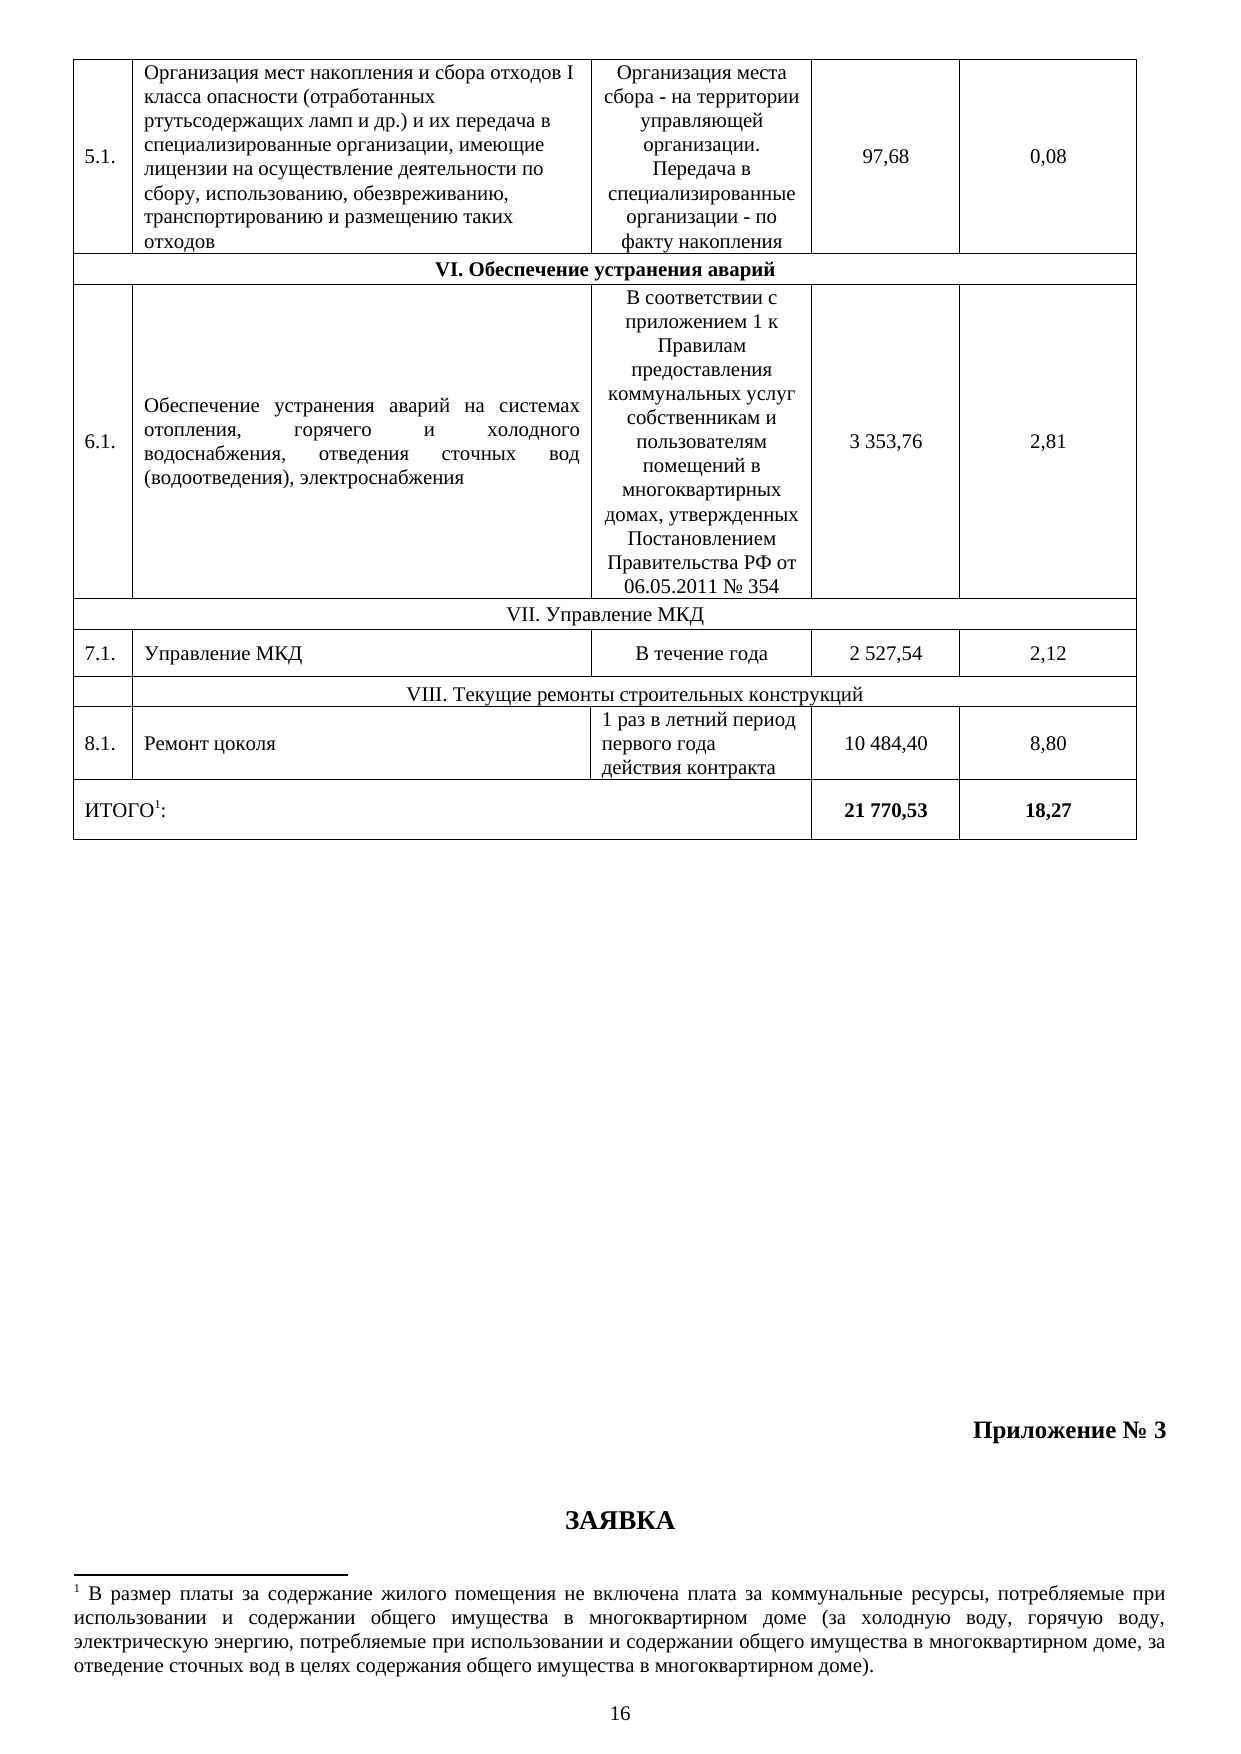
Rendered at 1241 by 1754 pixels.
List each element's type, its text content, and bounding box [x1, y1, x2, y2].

table_cell В соответствии с приложением 1 к Правилам предоставления коммунальных услуг собственникам и пользователям помещений в многоквартирных домах, утвержденных Постановлением Правительства РФ от 06.05.2011 № 354 [592, 285, 811, 598]
table_cell В течение года [592, 630, 811, 676]
table_cell 97,68 [812, 60, 959, 253]
table_cell 7.1. [74, 630, 132, 676]
table_cell VIII. Текущие ремонты строительных конструкций [133, 677, 1136, 706]
table_cell 2,12 [960, 630, 1136, 676]
table_cell Обеспечение устранения аварий на системах отопления, горячего и холодного водоснабжения, отведения сточных вод (водоотведения), электроснабжения [133, 285, 591, 598]
table_cell 3 353,76 [812, 285, 959, 598]
table_cell 8.1. [74, 707, 132, 779]
table_cell 10 484,40 [812, 707, 959, 779]
table_cell 18,27 [960, 780, 1136, 839]
table_cell Организация мест накопления и сбора отходов I класса опасности (отработанных ртутьсодержащих ламп и др.) и их передача в специализированные организации, имеющие лицензии на осуществление деятельности по сбору, использованию, обезвреживанию, транспортированию и размещению таких отходов [133, 60, 591, 253]
table_cell 1 раз в летний период первого года действия контракта [591, 707, 811, 779]
table_cell ИТОГО: [74, 780, 811, 839]
table_cell [74, 677, 132, 706]
table_cell Ремонт цоколя [133, 707, 590, 779]
table_cell 5.1. [74, 60, 132, 253]
table_cell 8,80 [960, 707, 1136, 779]
table_cell Организация места сбора - на территории управляющей организации. Передача в специализированные организации - по факту накопления [592, 60, 811, 253]
text Приложение № 3 [74, 1415, 1166, 1444]
text ЗАЯВКА [74, 1504, 1166, 1535]
table_cell Управление МКД [133, 630, 591, 676]
table_cell 0,08 [960, 60, 1136, 253]
table_cell 2 527,54 [812, 630, 959, 676]
table_cell 2,81 [960, 285, 1136, 598]
table_cell 6.1. [74, 285, 132, 598]
table_cell VI. Обеспечение устранения аварий [74, 254, 1136, 284]
table_cell VII. Управление МКД [74, 599, 1136, 629]
table_cell 21 770,53 [812, 780, 959, 839]
